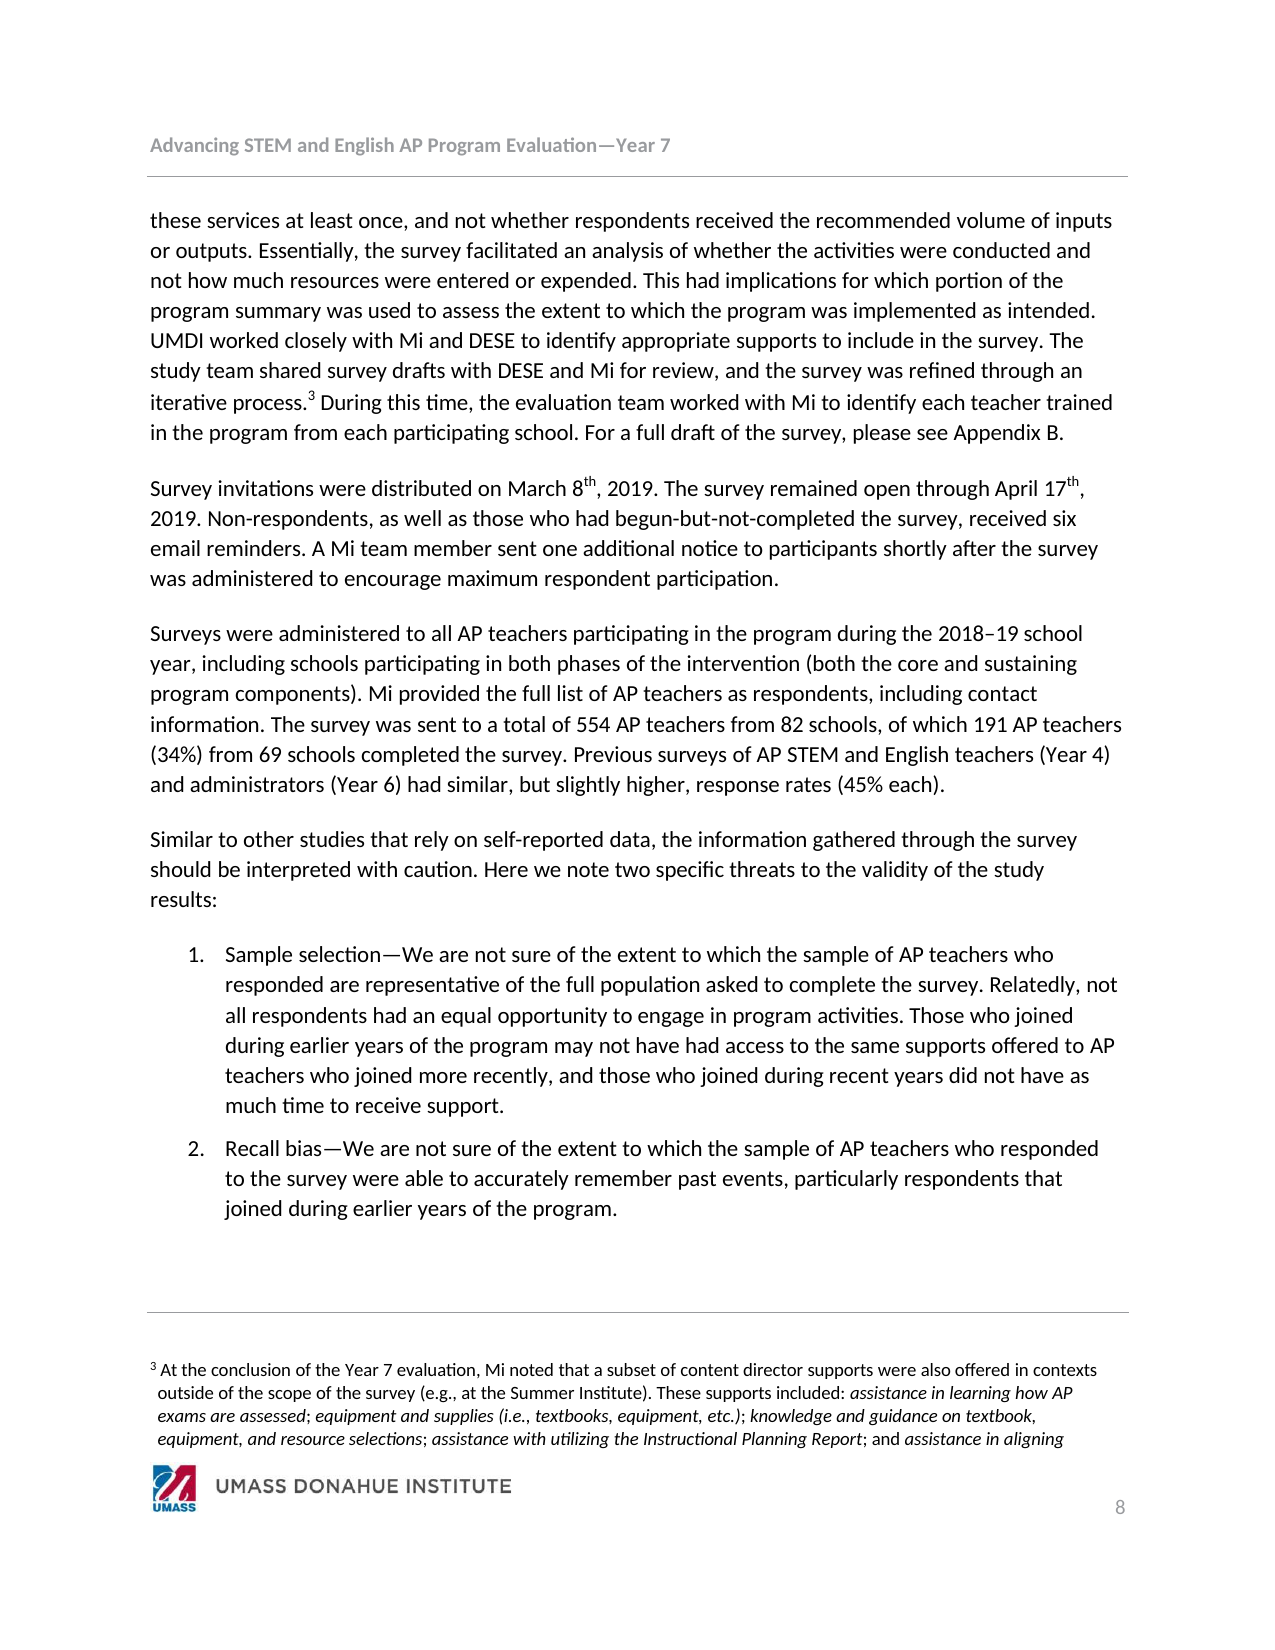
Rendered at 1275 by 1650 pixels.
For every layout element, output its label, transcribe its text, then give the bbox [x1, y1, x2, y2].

picture [150, 1462, 512, 1514]
text Survey invitations were distributed on March 8th, 2019. The survey remained open through April 17th, 2019. Non-respondents, as well as those who had begun-but-not-completed the survey, received six email reminders. A Mi team member sent one additional notice to participants shortly after the survey was administered to encourage maximum respondent participation. [150, 472, 1117, 592]
text these services at least once, and not whether respondents received the recommended volume of inputs or outputs. Essentially, the survey facilitated an analysis of whether the activities were conducted and not how much resources were entered or expended. This had implications for which portion of the program summary was used to assess the extent to which the program was implemented as intended. UMDI worked closely with Mi and DESE to identify appropriate supports to include in the survey. The study team shared survey drafts with DESE and Mi for review, and the survey was refined through an iterative process.3 During this time, the evaluation team worked with Mi to identify each teacher trained in the program from each participating school. For a full draft of the survey, please see Appendix B. [150, 207, 1117, 446]
list Sample selection—We are not sure of the extent to which the sample of AP teachers who responded are representative of the full population asked to complete the survey. Relatedly, not all respondents had an equal opportunity to engage in program activities. Those who joined during earlier years of the program may not have had access to the same supports offered to AP teachers who joined more recently, and those who joined during recent years did not have as much time to receive support. [187, 940, 1124, 1119]
text Surveys were administered to all AP teachers participating in the program during the 2018–19 school year, including schools participating in both phases of the intervention (both the core and sustaining program components). Mi provided the full list of AP teachers as respondents, including contact information. The survey was sent to a total of 554 AP teachers from 82 schools, of which 191 AP teachers (34%) from 69 schools completed the survey. Previous surveys of AP STEM and English teachers (Year 4) and administrators (Year 6) had similar, but slightly higher, response rates (45% each). [150, 619, 1125, 798]
text Similar to other studies that rely on self-reported data, the information gathered through the survey should be interpreted with caution. Here we note two specific threats to the validity of the study results: [150, 825, 1117, 913]
list Recall bias—We are not sure of the extent to which the sample of AP teachers who responded to the survey were able to accurately remember past events, particularly respondents that joined during earlier years of the program. [187, 1134, 1103, 1222]
